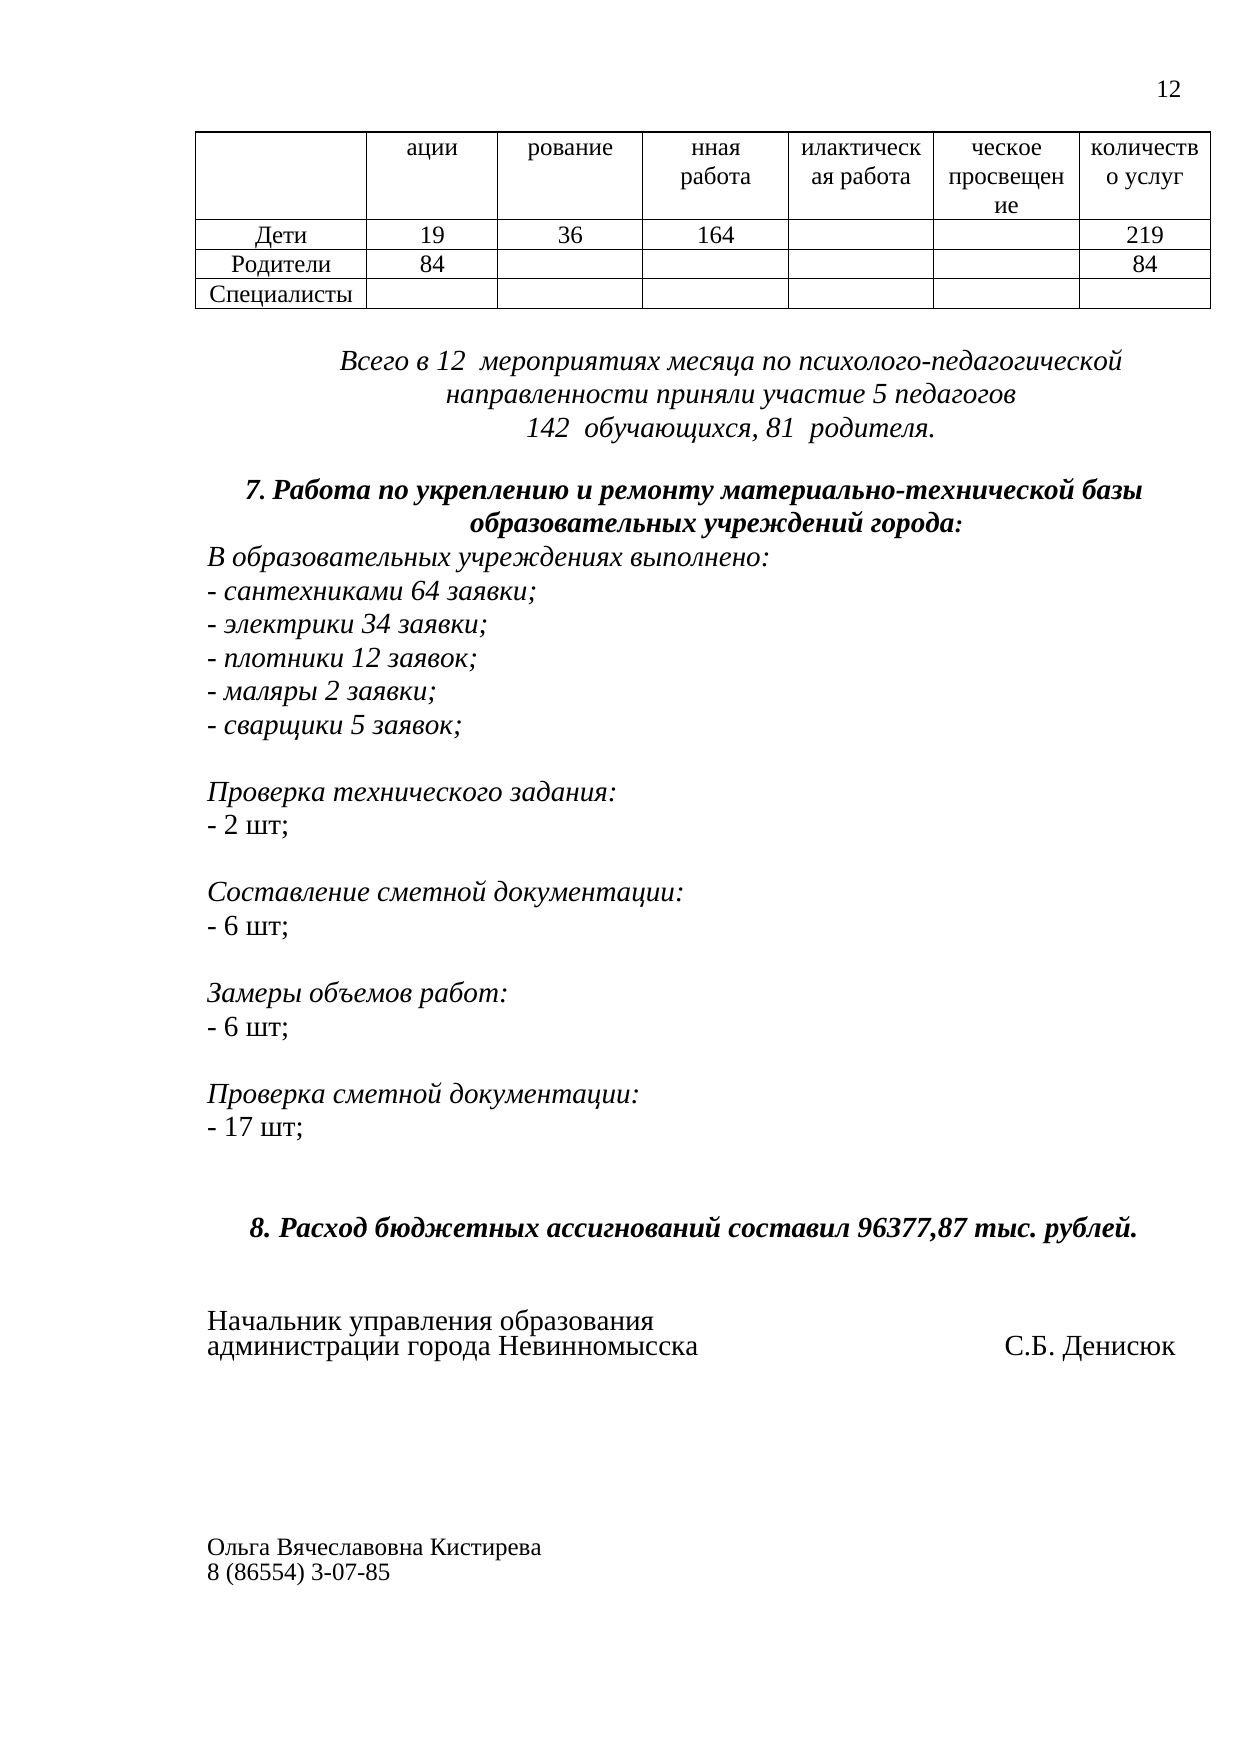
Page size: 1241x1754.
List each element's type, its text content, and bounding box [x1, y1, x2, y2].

text Всего в 12 мероприятиях месяца по психолого-педагогической [207, 343, 1181, 376]
table_cell [1080, 279, 1210, 308]
table_cell Специалисты [196, 279, 366, 308]
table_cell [1080, 133, 1210, 219]
text образовательных учреждений города: [207, 506, 1181, 539]
table_cell Родители [196, 250, 366, 278]
table_cell Диагностирование [498, 133, 642, 219]
table_cell 36 [498, 220, 642, 248]
text Замеры объемов работ: [207, 975, 1181, 1009]
text - маляры 2 заявки; [207, 673, 1181, 707]
table_cell 164 [643, 220, 788, 248]
table_cell 84 [367, 250, 497, 278]
table_cell [934, 279, 1079, 308]
table_cell [367, 279, 497, 308]
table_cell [643, 133, 788, 219]
table_cell [498, 279, 642, 308]
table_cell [934, 133, 1079, 219]
table_cell [789, 220, 933, 248]
text - 17 шт; [207, 1109, 1181, 1143]
text 142 обучающихся, 81 родителя. [207, 410, 1181, 443]
text Проверка сметной документации: [207, 1076, 1181, 1109]
table_cell [789, 279, 933, 308]
text - 6 шт; [207, 1009, 1181, 1042]
text администрации города Невинномысска С.Б. Денисюк [207, 1336, 1069, 1361]
table_cell [498, 250, 642, 278]
text - плотники 12 заявок; [207, 640, 1181, 673]
text Начальник управления образования [207, 1311, 1181, 1336]
text 8 (86554) 3-07-85 [207, 1561, 1181, 1586]
text - сантехниками 64 заявки; [207, 573, 1181, 606]
text - 6 шт; [207, 908, 1181, 942]
text В образовательных учреждениях выполнено: [207, 539, 1181, 573]
table_cell [643, 250, 788, 278]
text - 2 шт; [207, 807, 1181, 841]
table_cell 19 [367, 220, 497, 248]
text направленности приняли участие 5 педагогов [207, 376, 1181, 410]
text Составление сметной документации: [207, 874, 1181, 908]
text 8. Расход бюджетных ассигнований составил 96377,87 тыс. рублей. [207, 1210, 1181, 1243]
table_cell [789, 250, 933, 278]
text Проверка технического задания: [207, 774, 1181, 807]
table_cell [934, 220, 1079, 248]
table_cell Консультации [367, 133, 497, 219]
text Ольга Вячеславовна Кистирева [207, 1536, 1181, 1561]
table_cell 219 [1080, 220, 1210, 248]
table_cell [934, 250, 1079, 278]
text - сварщики 5 заявок; [207, 707, 1181, 740]
text - электрики 34 заявки; [207, 606, 1181, 640]
text 7. Работа по укреплению и ремонту материально-технической базы [207, 472, 1181, 506]
table_cell Дети [196, 220, 366, 248]
table_cell [643, 279, 788, 308]
table_cell 84 [1080, 250, 1210, 278]
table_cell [789, 133, 933, 219]
